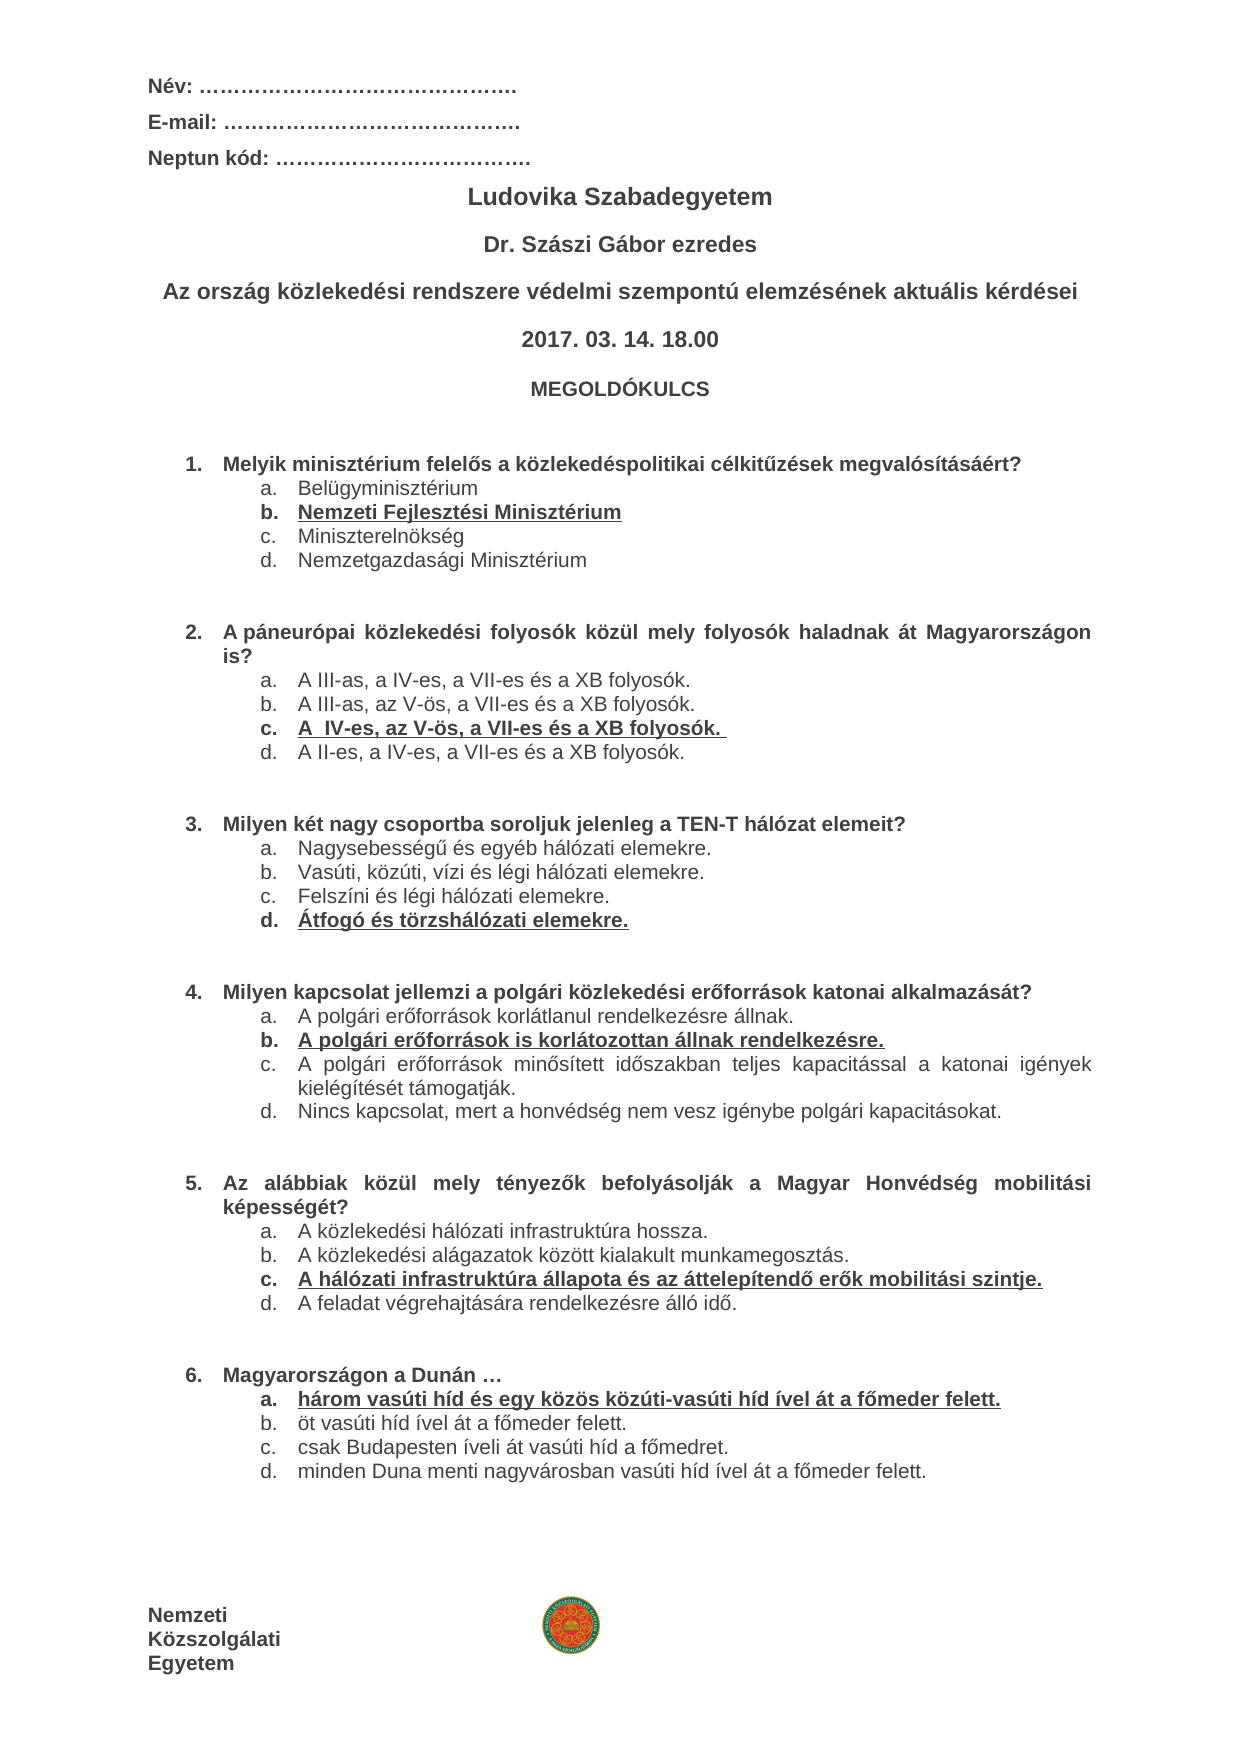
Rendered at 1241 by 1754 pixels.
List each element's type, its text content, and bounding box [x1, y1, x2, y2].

list minden Duna menti nagyvárosban vasúti híd ível át a főmeder felett. [260, 1459, 1093, 1483]
list Magyarországon a Dunán … [185, 1363, 1093, 1387]
list három vasúti híd és egy közös közúti-vasúti híd ível át a főmeder felett. [260, 1387, 1093, 1411]
picture [540, 1594, 602, 1656]
list öt vasúti híd ível át a főmeder felett. [260, 1411, 1093, 1435]
list Milyen kapcsolat jellemzi a polgári közlekedési erőforrások katonai alkalmazását? [185, 979, 1093, 1003]
list A polgári erőforrások is korlátozottan állnak rendelkezésre. [260, 1027, 1093, 1051]
list Nemzetgazdasági Minisztérium [260, 548, 1093, 572]
list Nagysebességű és egyéb hálózati elemekre. [260, 836, 1093, 860]
list A II-es, a IV-es, a VII-es és a XB folyosók. [260, 740, 1093, 764]
list Belügyminisztérium [260, 476, 1093, 500]
list A III-as, az V-ös, a VII-es és a XB folyosók. [260, 692, 1093, 716]
text Dr. Szászi Gábor ezredes [148, 231, 1093, 257]
text Az ország közlekedési rendszere védelmi szempontú elemzésének aktuális kérdései [148, 278, 1093, 305]
list A közlekedési alágazatok között kialakult munkamegosztás. [260, 1243, 1093, 1267]
list A polgári erőforrások korlátlanul rendelkezésre állnak. [260, 1003, 1093, 1027]
list Miniszterelnökség [260, 524, 1093, 548]
text 2017. 03. 14. 18.00 [148, 326, 1093, 352]
list A hálózati infrastruktúra állapota és az áttelepítendő erők mobilitási szintje. [260, 1267, 1093, 1291]
list A IV-es, az V-ös, a VII-es és a XB folyosók. [260, 716, 1093, 740]
list A polgári erőforrások minősített időszakban teljes kapacitással a katonai igények kielégítését támogatják. [260, 1051, 1093, 1099]
list Vasúti, közúti, vízi és légi hálózati elemekre. [260, 860, 1093, 884]
list Nemzeti Fejlesztési Minisztérium [260, 500, 1093, 524]
text Ludovika Szabadegyetem [148, 182, 1093, 210]
list Milyen két nagy csoportba soroljuk jelenleg a TEN-T hálózat elemeit? [185, 812, 1093, 836]
list csak Budapesten íveli át vasúti híd a főmedret. [260, 1435, 1093, 1459]
list A III-as, a IV-es, a VII-es és a XB folyosók. [260, 668, 1093, 692]
list A páneurópai közlekedési folyosók közül mely folyosók haladnak át Magyarországon is? [185, 620, 1093, 668]
list A közlekedési hálózati infrastruktúra hossza. [260, 1219, 1093, 1243]
list Melyik minisztérium felelős a közlekedéspolitikai célkitűzések megvalósításáért? [185, 452, 1093, 476]
list A feladat végrehajtására rendelkezésre álló idő. [260, 1291, 1093, 1315]
list Az alábbiak közül mely tényezők befolyásolják a Magyar Honvédség mobilitási képességét? [185, 1171, 1093, 1219]
list Felszíni és légi hálózati elemekre. [260, 884, 1093, 908]
text MEGOLDÓKULCS [148, 377, 1093, 401]
list Nincs kapcsolat, mert a honvédség nem vesz igénybe polgári kapacitásokat. [260, 1099, 1093, 1123]
list Átfogó és törzshálózati elemekre. [260, 908, 1093, 932]
